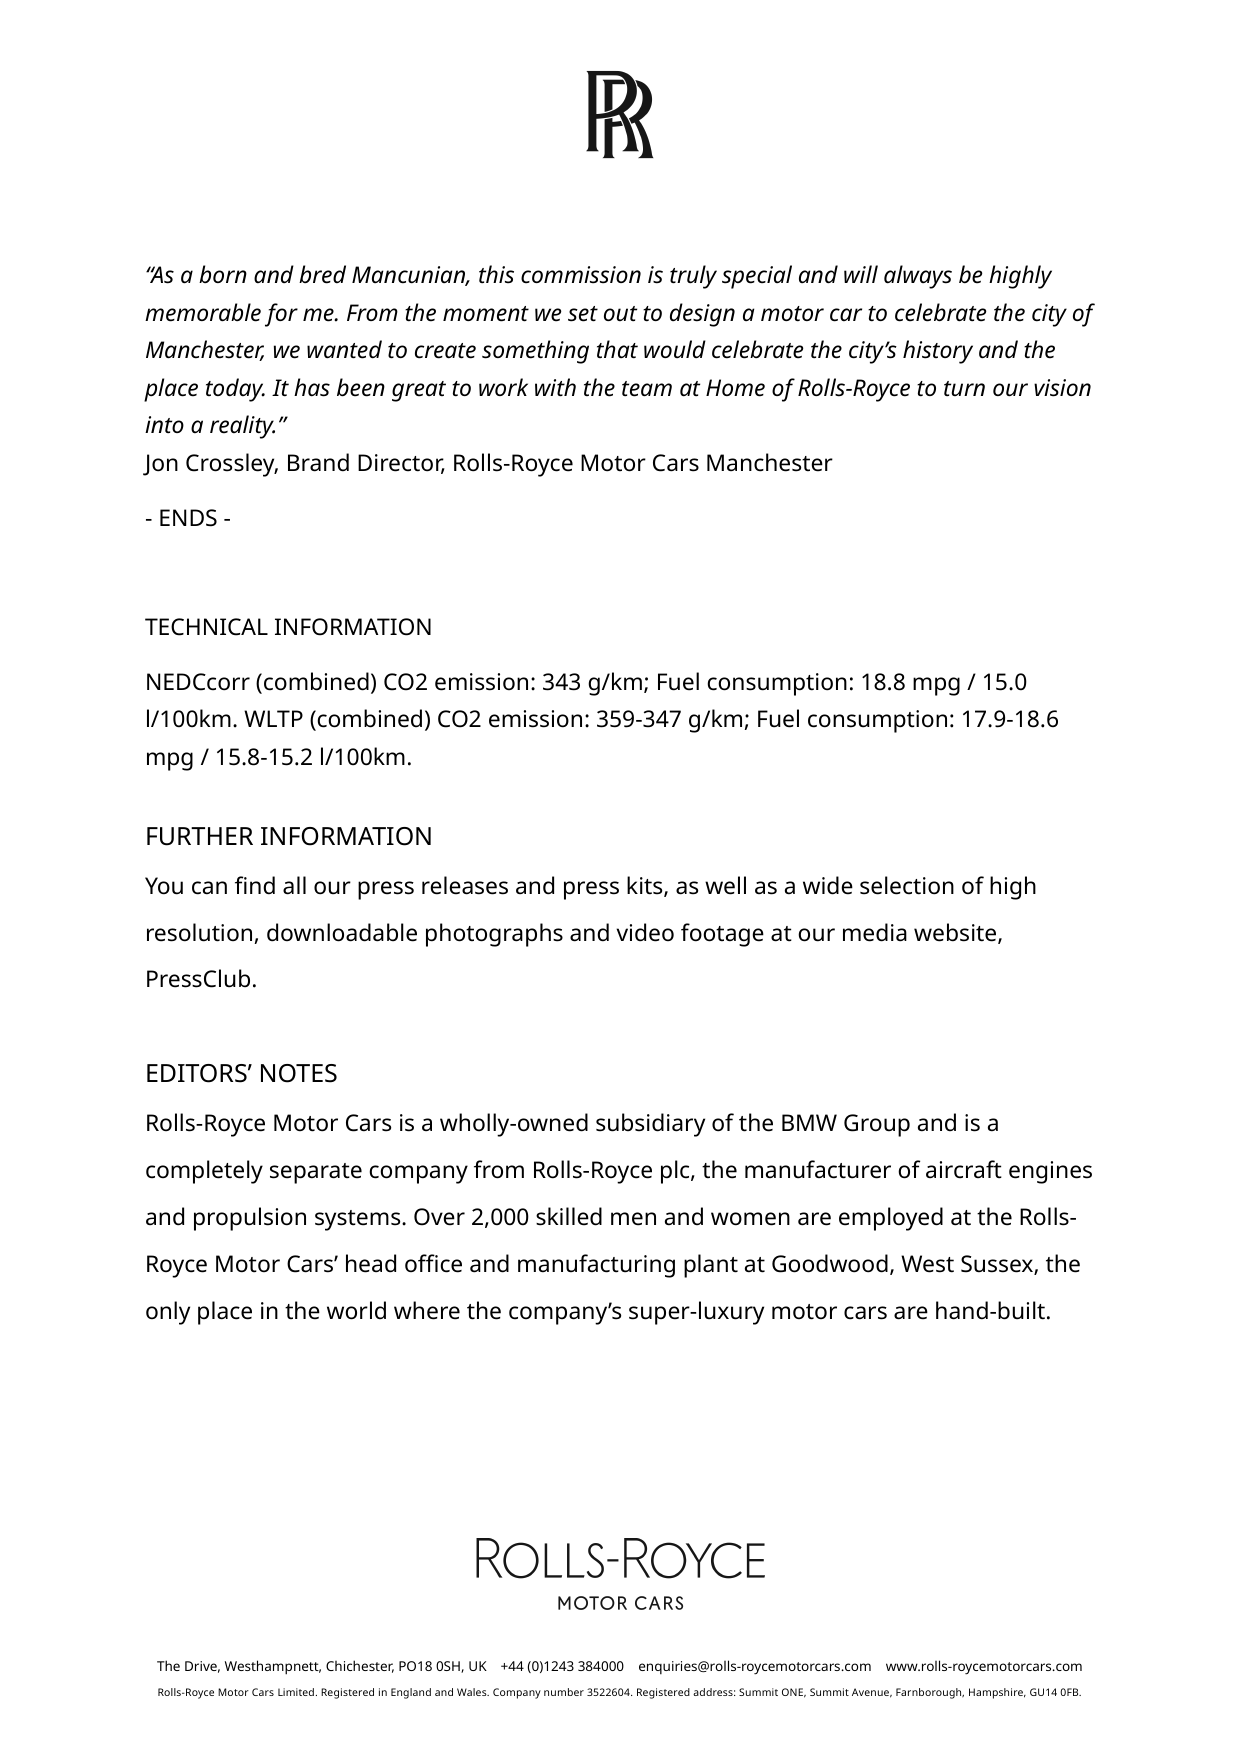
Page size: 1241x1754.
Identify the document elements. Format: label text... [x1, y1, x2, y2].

text TECHNICAL INFORMATION [145, 606, 1096, 643]
text Rolls-Royce Motor Cars is a wholly-owned subsidiary of the BMW Group and is a completely separate company from Rolls-Royce plc, the manufacturer of aircraft engines and propulsion systems. Over 2,000 skilled men and women are employed at the Rolls-Royce Motor Cars’ head office and manufacturing plant at Goodwood, West Sussex, the only place in the world where the company’s super-luxury motor cars are hand-built. [145, 1107, 1096, 1326]
text NEDCcorr (combined) CO2 emission: 343 g/km; Fuel consumption: 18.8 mpg / 15.0 l/100km. WLTP (combined) CO2 emission: 359-347 g/km; Fuel consumption: 17.9-18.6 mpg / 15.8-15.2 l/100km. [145, 660, 1096, 773]
text - ENDS - [145, 496, 1096, 534]
text You can find all our press releases and press kits, as well as a wide selection of high resolution, downloadable photographs and video footage at our media website, PressClub. [145, 869, 1096, 994]
picture [586, 70, 654, 159]
text “As a born and bred Mancunian, this commission is truly special and will always be highly memorable for me. From the moment we set out to design a motor car to celebrate the city of Manchester, we wanted to create something that would celebrate the city’s history and the place today. It has been great to work with the team at Home of Rolls-Royce to turn our vision into a reality.” Jon Crossley, Brand Director, Rolls-Royce Motor Cars Manchester [145, 254, 1096, 479]
picture [475, 1538, 766, 1611]
subtitle FURTHER INFORMATION [145, 818, 1096, 853]
subtitle EDITORS’ NOTES [145, 1056, 1096, 1090]
